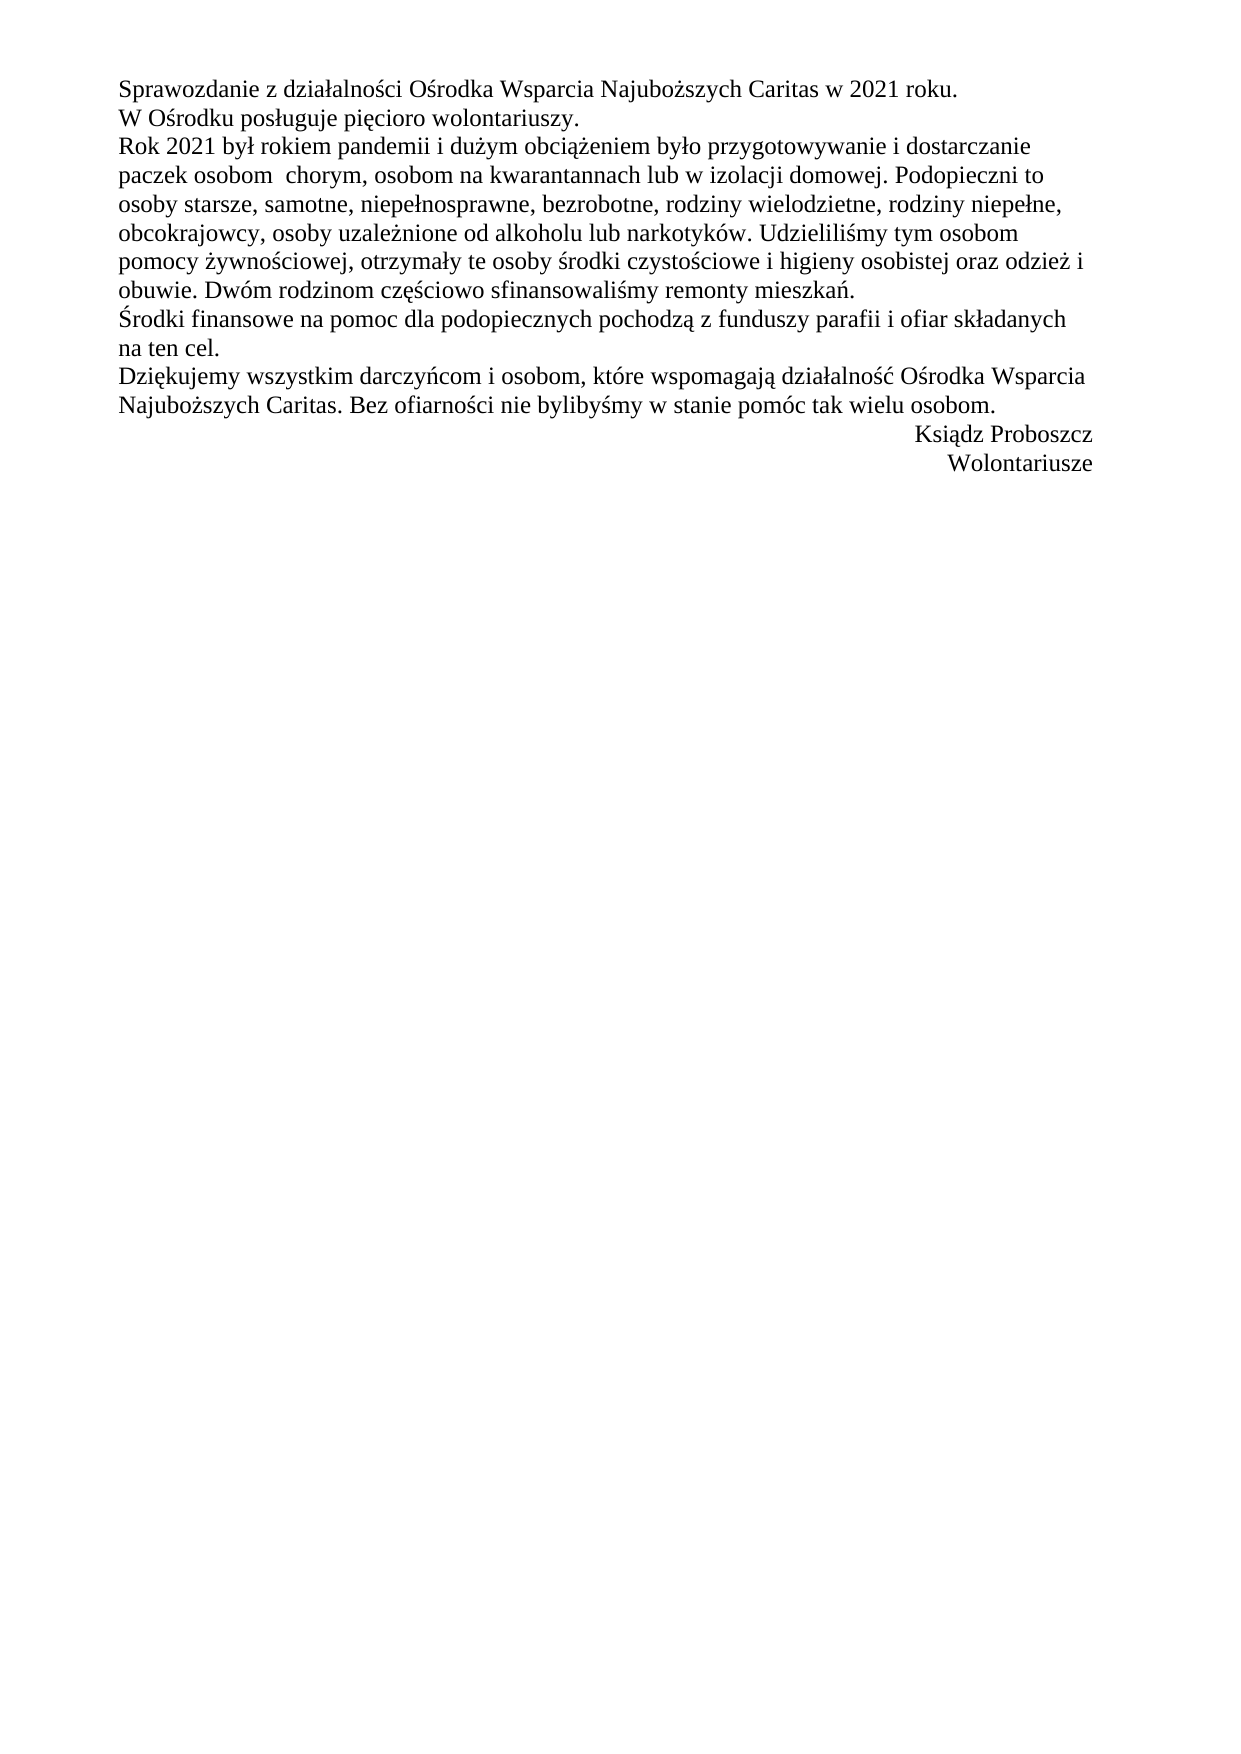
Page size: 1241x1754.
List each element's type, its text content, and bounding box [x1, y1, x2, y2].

text Sprawozdanie z działalności Ośrodka Wsparcia Najuboższych Caritas w 2021 roku. [118, 74, 1093, 103]
text Ksiądz Proboszcz [118, 419, 1093, 448]
text Wolontariusze [118, 448, 1093, 476]
text W Ośrodku posługuje pięcioro wolontariuszy. [118, 103, 1093, 131]
text Rok 2021 był rokiem pandemii i dużym obciążeniem było przygotowywanie i dostarczanie paczek osobom chorym, osobom na kwarantannach lub w izolacji domowej. Podopieczni to osoby starsze, samotne, niepełnosprawne, bezrobotne, rodziny wielodzietne, rodziny niepełne, obcokrajowcy, osoby uzależnione od alkoholu lub narkotyków. Udzieliliśmy tym osobom pomocy żywnościowej, otrzymały te osoby środki czystościowe i higieny osobistej oraz odzież i obuwie. Dwóm rodzinom częściowo sfinansowaliśmy remonty mieszkań. [118, 131, 1093, 304]
text Środki finansowe na pomoc dla podopiecznych pochodzą z funduszy parafii i ofiar składanych na ten cel. [118, 304, 1093, 361]
text Dziękujemy wszystkim darczyńcom i osobom, które wspomagają działalność Ośrodka Wsparcia Najuboższych Caritas. Bez ofiarności nie bylibyśmy w stanie pomóc tak wielu osobom. [118, 361, 1093, 419]
